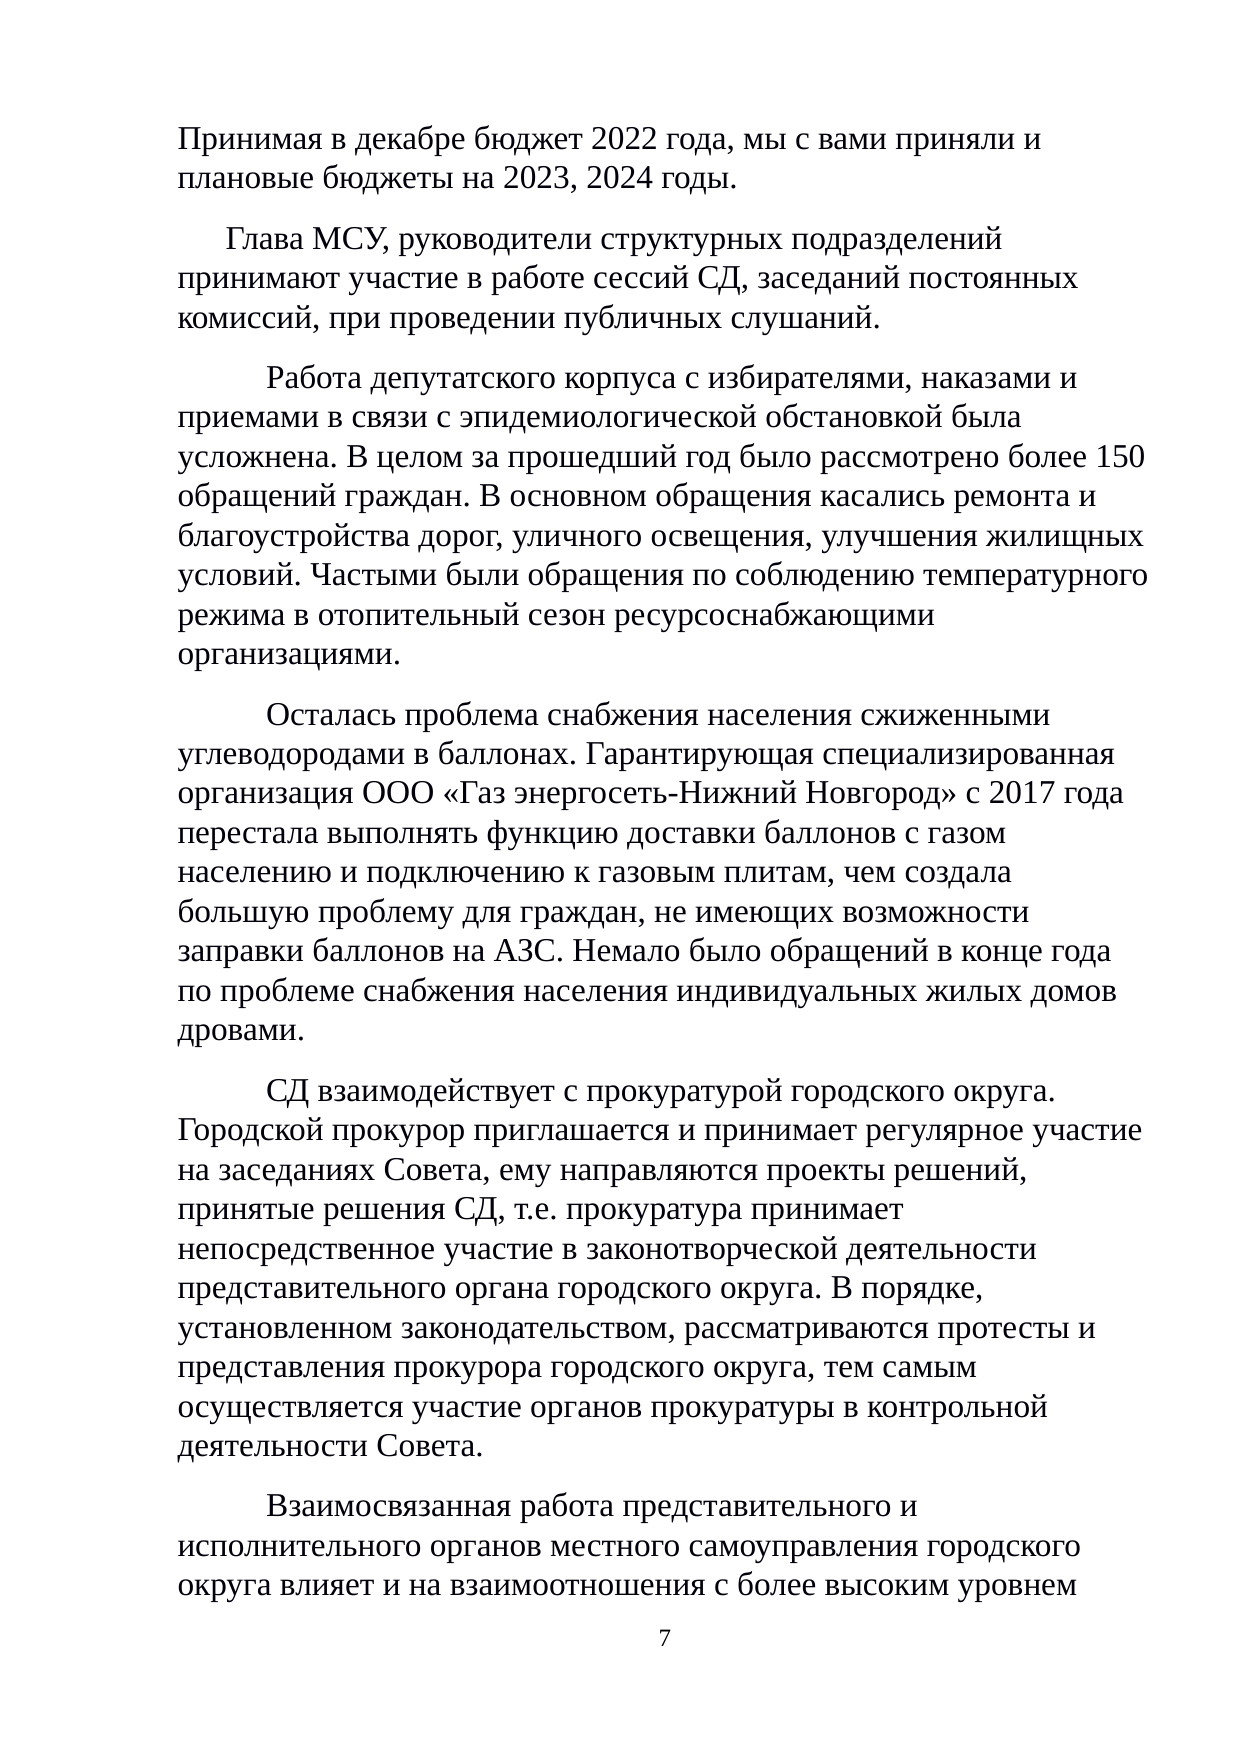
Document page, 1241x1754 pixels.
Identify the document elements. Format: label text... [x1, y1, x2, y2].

text Глава МСУ, руководители структурных подразделений принимают участие в работе сессий СД, заседаний постоянных комиссий, при проведении публичных слушаний. [177, 218, 1152, 335]
text Осталась проблема снабжения населения сжиженными углеводородами в баллонах. Гарантирующая специализированная организация ООО «Газ энергосеть-Нижний Новгород» с 2017 года перестала выполнять функцию доставки баллонов с газом населению и подключению к газовым плитам, чем создала большую проблему для граждан, не имеющих возможности заправки баллонов на АЗС. Немало было обращений в конце года по проблеме снабжения населения индивидуальных жилых домов дровами. [177, 694, 1152, 1048]
text СД взаимодействует с прокуратурой городского округа. Городской прокурор приглашается и принимает регулярное участие на заседаниях Совета, ему направляются проекты решений, принятые решения СД, т.е. прокуратура принимает непосредственное участие в законотворческой деятельности представительного органа городского округа. В порядке, установленном законодательством, рассматриваются протесты и представления прокурора городского округа, тем самым осуществляется участие органов прокуратуры в контрольной деятельности Совета. [177, 1070, 1152, 1464]
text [177, 118, 1152, 196]
text Работа депутатского корпуса с избирателями, наказами и приемами в связи с эпидемиологической обстановкой была усложнена. В целом за прошедший год было рассмотрено более 150 обращений граждан. В основном обращения касались ремонта и благоустройства дорог, уличного освещения, улучшения жилищных условий. Частыми были обращения по соблюдению температурного режима в отопительный сезон ресурсоснабжающими организациями. [177, 357, 1152, 672]
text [177, 1486, 1152, 1603]
